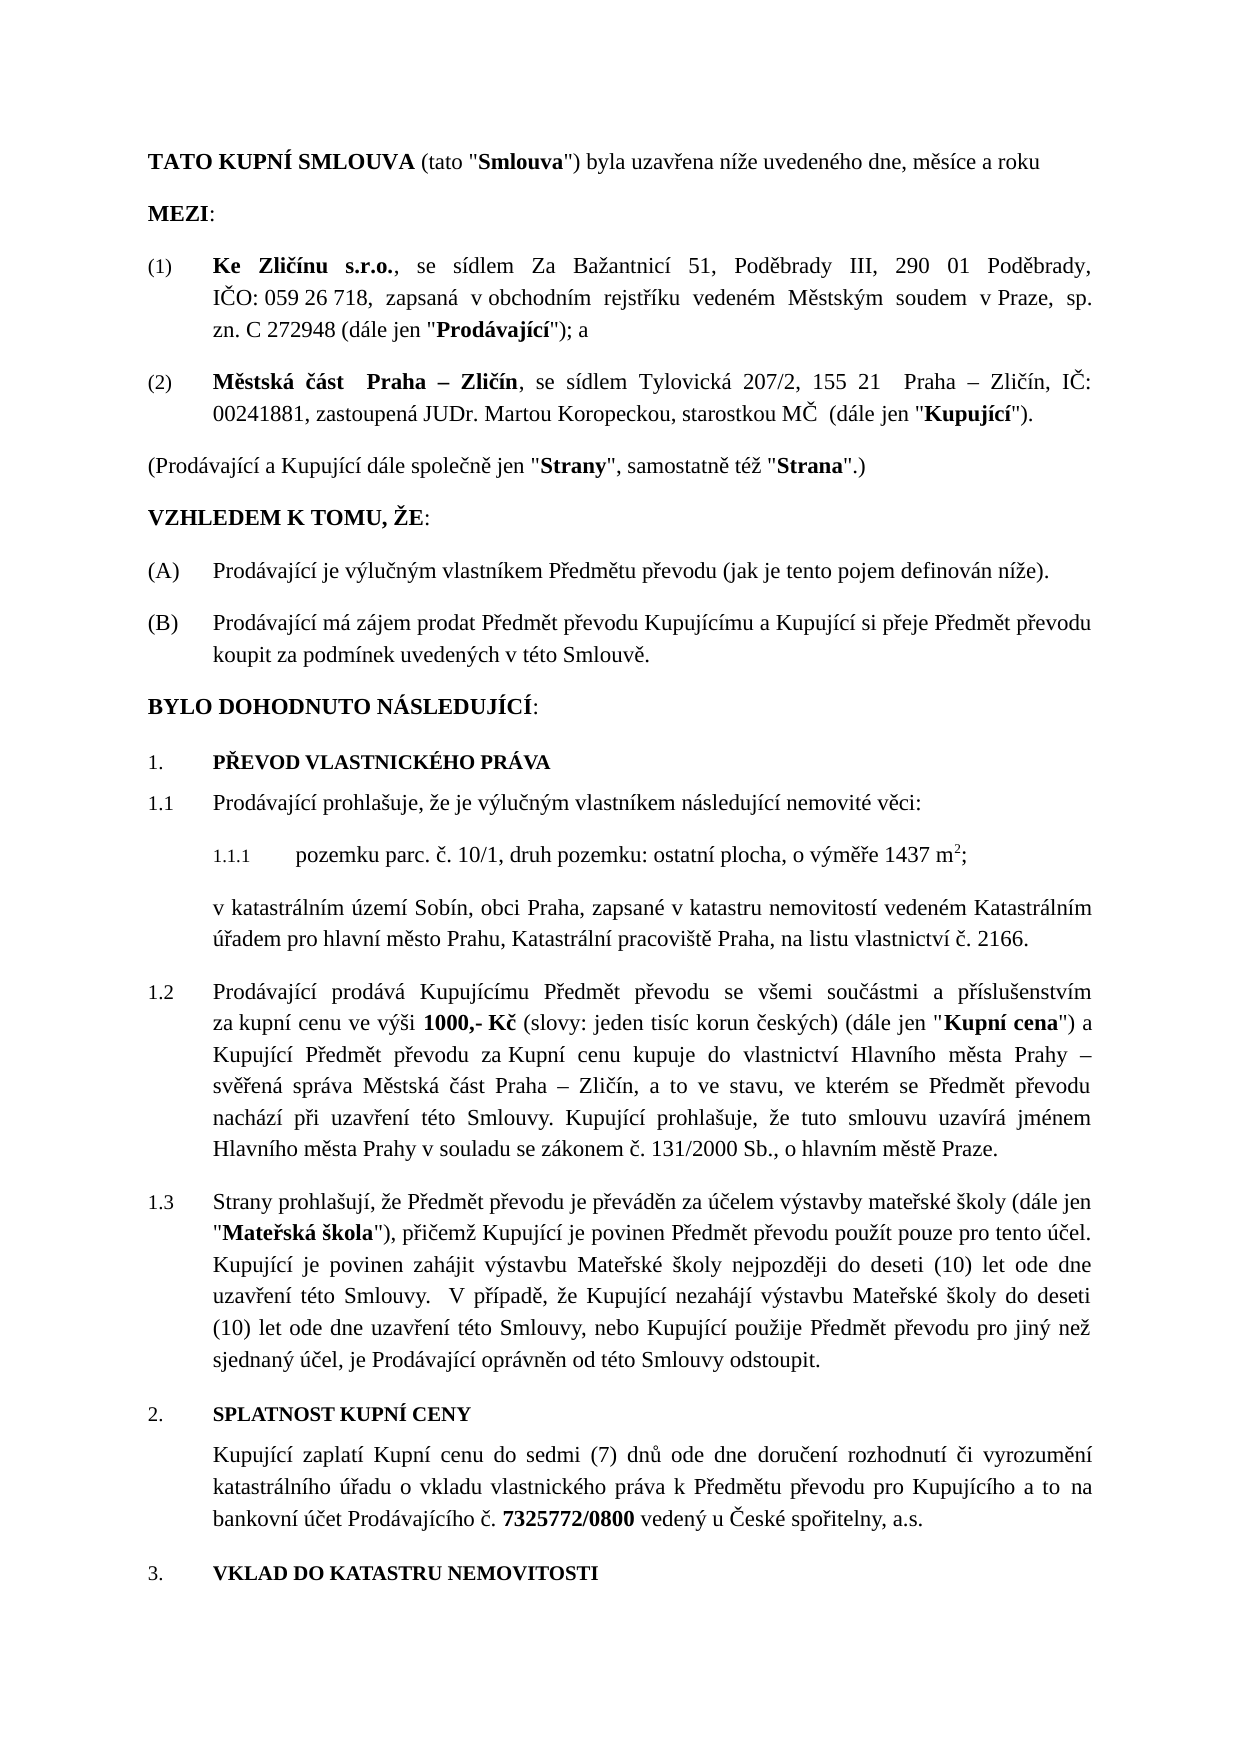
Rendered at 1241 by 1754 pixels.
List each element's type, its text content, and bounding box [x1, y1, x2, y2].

subtitle Prodávající prohlašuje, že je výlučným vlastníkem následující nemovité věci: [148, 789, 1092, 815]
subtitle Převod vlastnického práva [148, 750, 1092, 774]
text TATO kupní smlouva (tato "Smlouva") byla uzavřena níže uvedeného dne, měsíce a roku [148, 148, 1092, 174]
subtitle v katastrálním území Sobín, obci Praha, zapsané v katastru nemovitostí vedeném Katastrálním úřadem pro hlavní město Prahu, Katastrální pracoviště Praha, na listu vlastnictví č. 2166. [213, 894, 1092, 952]
text MEZI: [148, 200, 1092, 226]
text BYLO DOHODNUTO následující: [148, 693, 1092, 719]
subtitle Strany prohlašují, že Předmět převodu je převáděn za účelem výstavby mateřské školy (dále jen "Mateřská škola"), přičemž Kupující je povinen Předmět převodu použít pouze pro tento účel. Kupující je povinen zahájit výstavbu Mateřské školy nejpozději do deseti (10) let ode dne uzavření této Smlouvy. V případě, že Kupující nezahájí výstavbu Mateřské školy do deseti (10) let ode dne uzavření této Smlouvy, nebo Kupující použije Předmět převodu pro jiný než sjednaný účel, je Prodávající oprávněn od této Smlouvy odstoupit. [148, 1188, 1092, 1372]
list Městská část Praha – Zličín, se sídlem Tylovická 207/2, 155 21 Praha – Zličín, IČ: 00241881, zastoupená JUDr. Martou Koropeckou, starostkou MČ (dále jen "Kupující"). [148, 368, 1092, 426]
subtitle Prodávající prodává Kupujícímu Předmět převodu se všemi součástmi a příslušenstvím za kupní cenu ve výši 1000,- Kč (slovy: jeden tisíc korun českých) (dále jen "Kupní cena") a Kupující Předmět převodu za Kupní cenu kupuje do vlastnictví Hlavního města Prahy – svěřená správa Městská část Praha – Zličín, a to ve stavu, ve kterém se Předmět převodu nachází při uzavření této Smlouvy. Kupující prohlašuje, že tuto smlouvu uzavírá jménem Hlavního města Prahy v souladu se zákonem č. 131/2000 Sb., o hlavním městě Praze. [148, 978, 1092, 1162]
list Prodávající je výlučným vlastníkem Předmětu převodu (jak je tento pojem definován níže). [148, 557, 1092, 583]
list Prodávající má zájem prodat Předmět převodu Kupujícímu a Kupující si přeje Předmět převodu koupit za podmínek uvedených v této Smlouvě. [148, 609, 1092, 667]
text VZHLEDEM K TOMU, ŽE: [148, 504, 1092, 531]
list Ke Zličínu s.r.o., se sídlem Za Bažantnicí 51, Poděbrady III, 290 01 Poděbrady, IČO: 059 26 718, zapsaná v obchodním rejstříku vedeném Městským soudem v Praze, sp. zn. C 272948 (dále jen "Prodávající"); a [148, 252, 1092, 342]
subtitle Kupující zaplatí Kupní cenu do sedmi (7) dnů ode dne doručení rozhodnutí či vyrozumění katastrálního úřadu o vkladu vlastnického práva k Předmětu převodu pro Kupujícího a to na bankovní účet Prodávajícího č. 7325772/0800 vedený u České spořitelny, a.s. [213, 1442, 1092, 1531]
subtitle VKLAD DO KATASTRU NEMOVITOSTI [148, 1561, 1092, 1585]
text (Prodávající a Kupující dále společně jen "Strany", samostatně též "Strana".) [148, 452, 1092, 478]
subtitle splatnost Kupní ceny [148, 1402, 1092, 1426]
subtitle pozemku parc. č. 10/1, druh pozemku: ostatní plocha, o výměře 1437 m2; [213, 841, 1092, 868]
